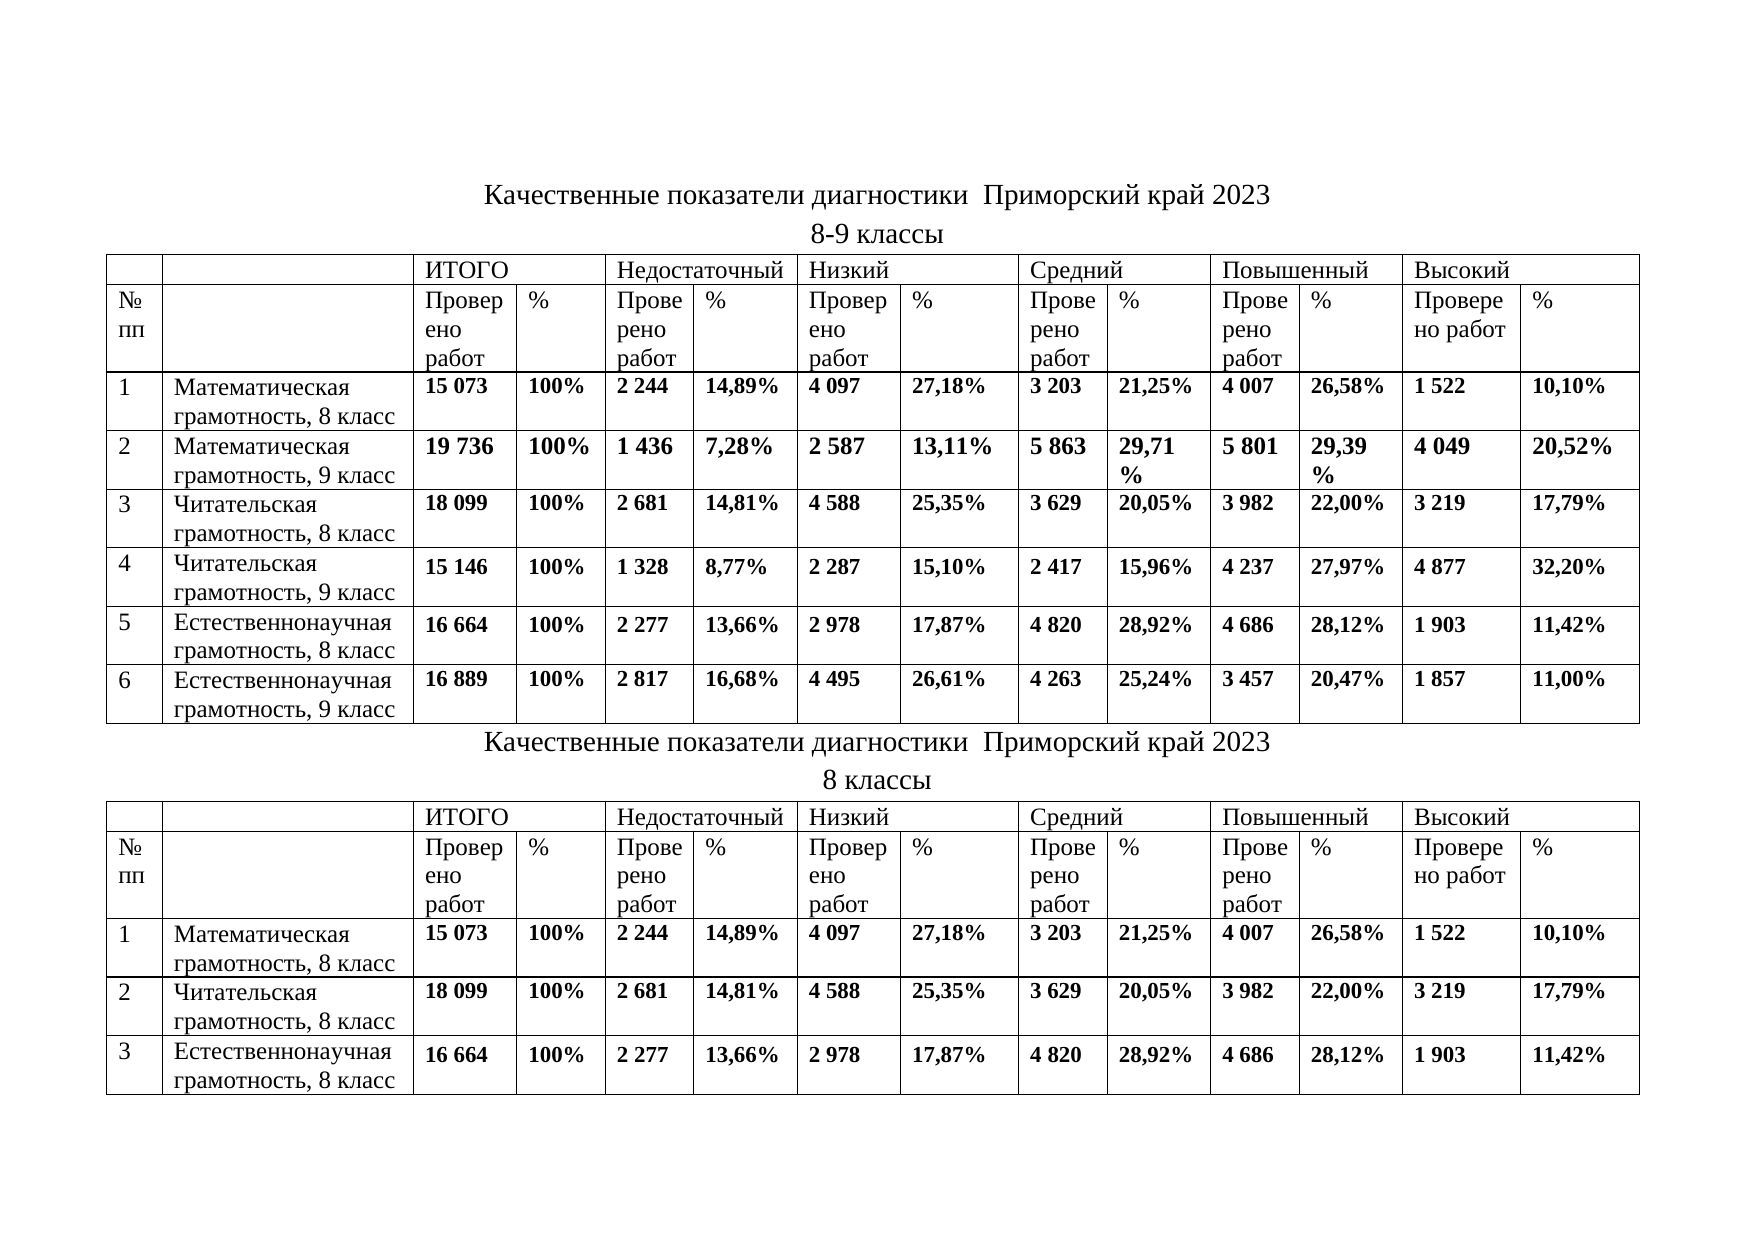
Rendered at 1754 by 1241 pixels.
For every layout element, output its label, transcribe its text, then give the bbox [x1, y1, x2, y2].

table_cell 4 263 [1019, 665, 1107, 723]
table_cell 32,20% [1521, 548, 1639, 606]
table_cell 11,00% [1521, 665, 1639, 723]
table_cell 4 097 [798, 373, 900, 430]
table_cell 1 328 [606, 548, 693, 606]
table_cell Проверено работ [1211, 285, 1299, 371]
table_cell 100% [517, 978, 605, 1035]
table_header [107, 802, 162, 831]
table_cell 27,18% [901, 373, 1018, 430]
table_cell 13,66% [694, 1036, 797, 1093]
table_cell 100% [517, 490, 605, 547]
table_header Высокий [1403, 255, 1639, 284]
table_cell № пп [107, 832, 162, 918]
table_cell 26,58% [1300, 373, 1402, 430]
table_cell 3 [107, 490, 162, 547]
table_cell 17,87% [901, 607, 1018, 664]
table_cell Математическая грамотность, 8 класс [163, 373, 413, 430]
table_cell 2 587 [798, 431, 900, 488]
table_cell Математическая грамотность, 8 класс [163, 919, 413, 976]
table_cell 4 877 [1403, 548, 1520, 606]
table_cell 28,92% [1108, 1036, 1210, 1093]
table_cell 16,68% [694, 665, 797, 723]
table_cell 1 522 [1403, 373, 1520, 430]
table_cell % [517, 832, 605, 918]
table_cell 3 629 [1019, 490, 1107, 547]
table_cell Проверено работ [606, 285, 693, 371]
table_cell 4 049 [1403, 431, 1520, 488]
table_cell 4 588 [798, 490, 900, 547]
table_cell 29,71% [1108, 431, 1210, 488]
table_cell 2 978 [798, 607, 900, 664]
table_cell % [1300, 832, 1402, 918]
table_cell % [1108, 285, 1210, 371]
table_cell 15,10% [901, 548, 1018, 606]
table_header Недостаточный [606, 255, 797, 284]
table_cell Проверено работ [1019, 832, 1107, 918]
table_cell 22,00% [1300, 490, 1402, 547]
table_cell 13,66% [694, 607, 797, 664]
table_cell 3 629 [1019, 978, 1107, 1035]
table_cell 8,77% [694, 548, 797, 606]
table_header Низкий [798, 255, 1018, 284]
table_cell 20,05% [1108, 978, 1210, 1035]
table_cell Проверено работ [414, 832, 516, 918]
table_cell 4 007 [1211, 919, 1299, 976]
table_cell % [517, 285, 605, 371]
table_cell Проверено работ [798, 285, 900, 371]
table_cell % [1300, 285, 1402, 371]
table_cell 3 [107, 1036, 162, 1093]
table_header ИТОГО [414, 802, 605, 831]
table_cell [163, 832, 413, 918]
table_cell [163, 285, 413, 371]
table_cell 100% [517, 1036, 605, 1093]
table_cell 25,35% [901, 490, 1018, 547]
table_cell 10,10% [1521, 919, 1639, 976]
table_cell 5 [107, 607, 162, 664]
table_cell 14,89% [694, 373, 797, 430]
table_cell 4 007 [1211, 373, 1299, 430]
table_cell 19 736 [414, 431, 516, 488]
table_header [163, 255, 413, 284]
table_cell 2 681 [606, 978, 693, 1035]
table_header Низкий [798, 802, 1018, 831]
table_cell 1 857 [1403, 665, 1520, 723]
table_cell 13,11% [901, 431, 1018, 488]
table_cell Проверено работ [798, 832, 900, 918]
table_cell % [901, 832, 1018, 918]
table_cell 14,81% [694, 490, 797, 547]
table_cell 25,35% [901, 978, 1018, 1035]
table_cell 27,18% [901, 919, 1018, 976]
table_cell % [1521, 832, 1639, 918]
table_cell 2 978 [798, 1036, 900, 1093]
table_cell Математическая грамотность, 9 класс [163, 431, 413, 488]
table_cell 2 277 [606, 1036, 693, 1093]
table_cell 3 203 [1019, 373, 1107, 430]
table_header Повышенный [1211, 802, 1402, 831]
table_cell 1 903 [1403, 607, 1520, 664]
table_cell 14,89% [694, 919, 797, 976]
text Качественные показатели диагностики Приморский край 2023 [118, 177, 1636, 211]
table_cell 17,79% [1521, 978, 1639, 1035]
table_cell 15 073 [414, 373, 516, 430]
table_cell % [694, 285, 797, 371]
table_cell 2 681 [606, 490, 693, 547]
table_cell 17,87% [901, 1036, 1018, 1093]
table_cell 1 [107, 919, 162, 976]
table_cell 2 417 [1019, 548, 1107, 606]
table_cell 26,61% [901, 665, 1018, 723]
table_cell 15 146 [414, 548, 516, 606]
table_cell 5 863 [1019, 431, 1107, 488]
text 8-9 классы [118, 216, 1636, 249]
table_cell 20,52% [1521, 431, 1639, 488]
table_header ИТОГО [414, 255, 605, 284]
table_cell % [1521, 285, 1639, 371]
table_header Недостаточный [606, 802, 797, 831]
table_cell 1 [107, 373, 162, 430]
table_cell Проверено работ [414, 285, 516, 371]
table_cell Проверено работ [1211, 832, 1299, 918]
text Качественные показатели диагностики Приморский край 2023 [118, 724, 1636, 757]
table_cell 1 522 [1403, 919, 1520, 976]
table_cell 15 073 [414, 919, 516, 976]
table_cell 2 817 [606, 665, 693, 723]
table_cell 1 436 [606, 431, 693, 488]
table_cell 4 686 [1211, 1036, 1299, 1093]
table_cell 100% [517, 373, 605, 430]
table_cell Читательская грамотность, 8 класс [163, 978, 413, 1035]
table_cell 2 244 [606, 919, 693, 976]
table_cell 29,39% [1300, 431, 1402, 488]
table_cell 25,24% [1108, 665, 1210, 723]
table_cell % [694, 832, 797, 918]
table_cell 4 [107, 548, 162, 606]
table_cell 3 982 [1211, 978, 1299, 1035]
table_cell 100% [517, 607, 605, 664]
table_cell % [1108, 832, 1210, 918]
table_header Средний [1019, 802, 1210, 831]
table_cell 18 099 [414, 490, 516, 547]
table_cell Естественнонаучная грамотность, 9 класс [163, 665, 413, 723]
table_cell 27,97% [1300, 548, 1402, 606]
table_cell Проверено работ [1019, 285, 1107, 371]
table_cell Читательская грамотность, 8 класс [163, 490, 413, 547]
table_cell 20,47% [1300, 665, 1402, 723]
table_header Повышенный [1211, 255, 1402, 284]
table_cell 11,42% [1521, 607, 1639, 664]
table_cell 2 287 [798, 548, 900, 606]
text 8 классы [118, 762, 1636, 796]
table_cell 15,96% [1108, 548, 1210, 606]
table_cell 2 244 [606, 373, 693, 430]
table_cell 18 099 [414, 978, 516, 1035]
table_cell 3 203 [1019, 919, 1107, 976]
table_cell 3 982 [1211, 490, 1299, 547]
table_cell 28,92% [1108, 607, 1210, 664]
table_cell 4 686 [1211, 607, 1299, 664]
table_cell 4 820 [1019, 1036, 1107, 1093]
table_cell 28,12% [1300, 607, 1402, 664]
table_cell 2 277 [606, 607, 693, 664]
table_cell 11,42% [1521, 1036, 1639, 1093]
table_cell 14,81% [694, 978, 797, 1035]
table_cell № пп [107, 285, 162, 371]
table_header Высокий [1403, 802, 1639, 831]
table_cell 20,05% [1108, 490, 1210, 547]
table_cell 26,58% [1300, 919, 1402, 976]
table_cell 22,00% [1300, 978, 1402, 1035]
table_cell Проверено работ [1403, 832, 1520, 918]
table_header [107, 255, 162, 284]
table_cell 10,10% [1521, 373, 1639, 430]
table_cell 1 903 [1403, 1036, 1520, 1093]
table_cell Читательская грамотность, 9 класс [163, 548, 413, 606]
table_cell Проверено работ [1403, 285, 1520, 371]
table_cell 5 801 [1211, 431, 1299, 488]
table_cell 100% [517, 665, 605, 723]
table_cell 16 664 [414, 1036, 516, 1093]
table_cell 3 219 [1403, 490, 1520, 547]
table_cell Естественнонаучная грамотность, 8 класс [163, 1036, 413, 1093]
table_cell 3 457 [1211, 665, 1299, 723]
table_cell 28,12% [1300, 1036, 1402, 1093]
table_header [163, 802, 413, 831]
table_cell 4 237 [1211, 548, 1299, 606]
table_cell 100% [517, 431, 605, 488]
table_cell 16 889 [414, 665, 516, 723]
table_cell 4 820 [1019, 607, 1107, 664]
table_cell 2 [107, 978, 162, 1035]
table_header Средний [1019, 255, 1210, 284]
table_cell 4 495 [798, 665, 900, 723]
table_cell 100% [517, 919, 605, 976]
table_cell 21,25% [1108, 373, 1210, 430]
table_cell 6 [107, 665, 162, 723]
table_cell % [901, 285, 1018, 371]
table_cell 100% [517, 548, 605, 606]
table_cell 17,79% [1521, 490, 1639, 547]
table_cell Проверено работ [606, 832, 693, 918]
table_cell 21,25% [1108, 919, 1210, 976]
table_cell Естественнонаучная грамотность, 8 класс [163, 607, 413, 664]
table_cell 2 [107, 431, 162, 488]
table_cell 4 588 [798, 978, 900, 1035]
table_cell 16 664 [414, 607, 516, 664]
table_cell 4 097 [798, 919, 900, 976]
table_cell 7,28% [694, 431, 797, 488]
table_cell 3 219 [1403, 978, 1520, 1035]
